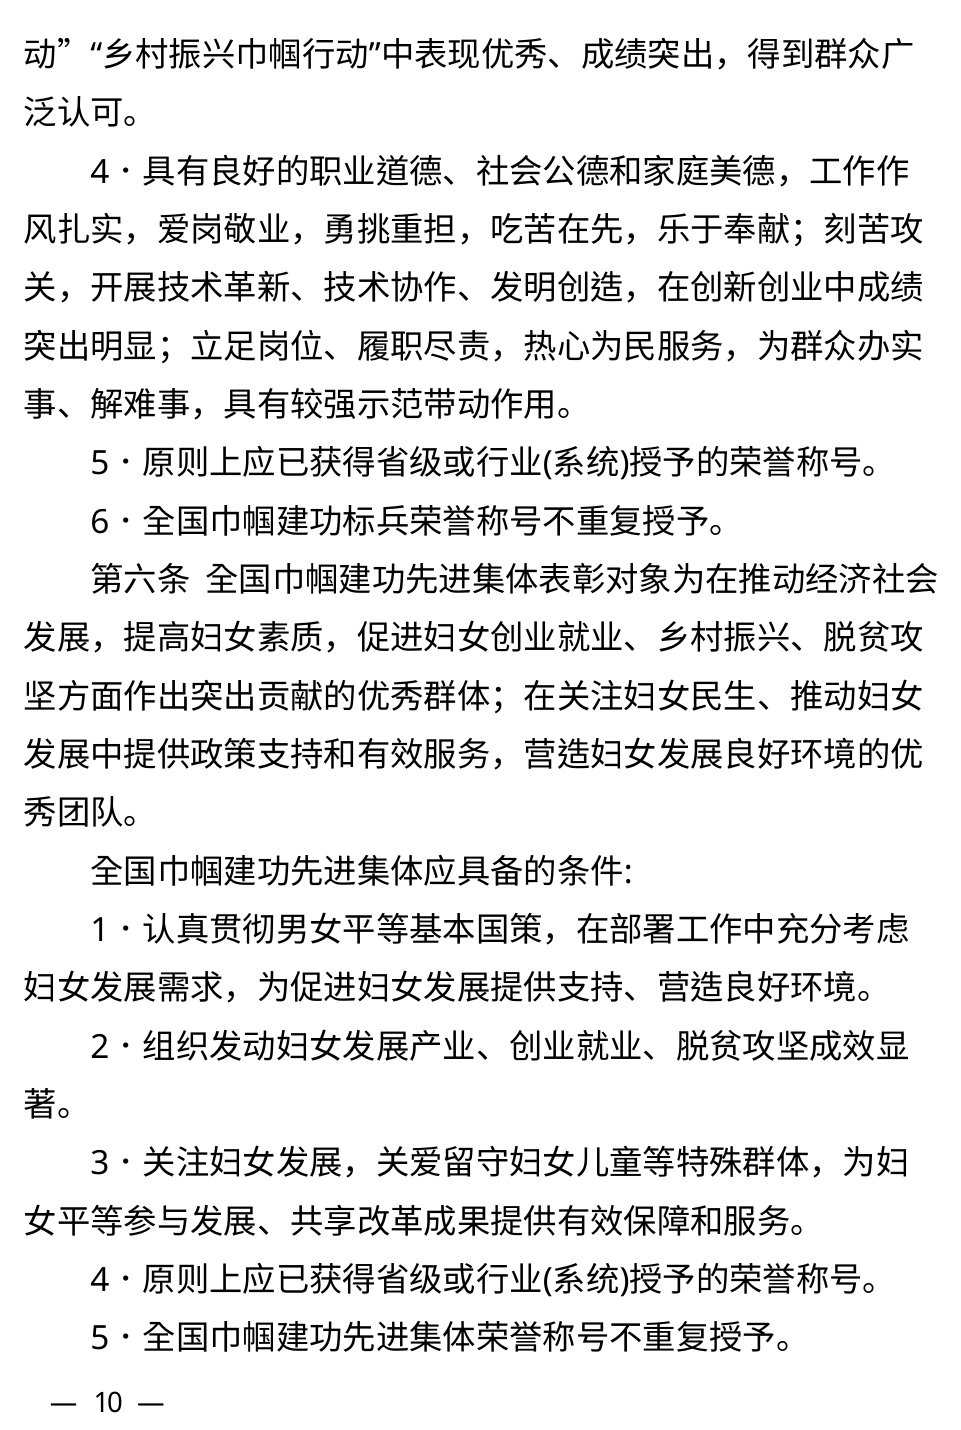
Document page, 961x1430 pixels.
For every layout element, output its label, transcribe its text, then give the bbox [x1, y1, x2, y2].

text 3．关注妇女发展，关爱留守妇女儿童等特殊群体，为妇女平等参与发展、共享改革成果提供有效保障和服务。 [23, 1128, 941, 1245]
text 6．全国巾帼建功标兵荣誉称号不重复授予。 [23, 486, 941, 545]
text 第六条 全国巾帼建功先进集体表彰对象为在推动经济社会发展，提高妇女素质，促进妇女创业就业、乡村振兴、脱贫攻坚方面作出突出贡献的优秀群体；在关注妇女民生、推动妇女发展中提供政策支持和有效服务，营造妇女发展良好环境的优秀团队。 [23, 545, 941, 836]
text 1．认真贯彻男女平等基本国策，在部署工作中充分考虑妇女发展需求，为促进妇女发展提供支持、营造良好环境。 [23, 895, 941, 1011]
text 5．原则上应已获得省级或行业(系统)授予的荣誉称号。 [23, 428, 941, 486]
text 全国巾帼建功先进集体应具备的条件: [23, 836, 941, 895]
text 2．组织发动妇女发展产业、创业就业、脱贫攻坚成效显著。 [23, 1011, 941, 1128]
text 4．具有良好的职业道德、社会公德和家庭美德，工作作风扎实，爱岗敬业，勇挑重担，吃苦在先，乐于奉献；刻苦攻关，开展技术革新、技术协作、发明创造，在创新创业中成绩突出明显；立足岗位、履职尽责，热心为民服务，为群众办实事、解难事，具有较强示范带动作用。 [23, 136, 941, 428]
text 5．全国巾帼建功先进集体荣誉称号不重复授予。 [23, 1303, 941, 1361]
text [23, 20, 941, 136]
text 4．原则上应已获得省级或行业(系统)授予的荣誉称号。 [23, 1245, 941, 1303]
